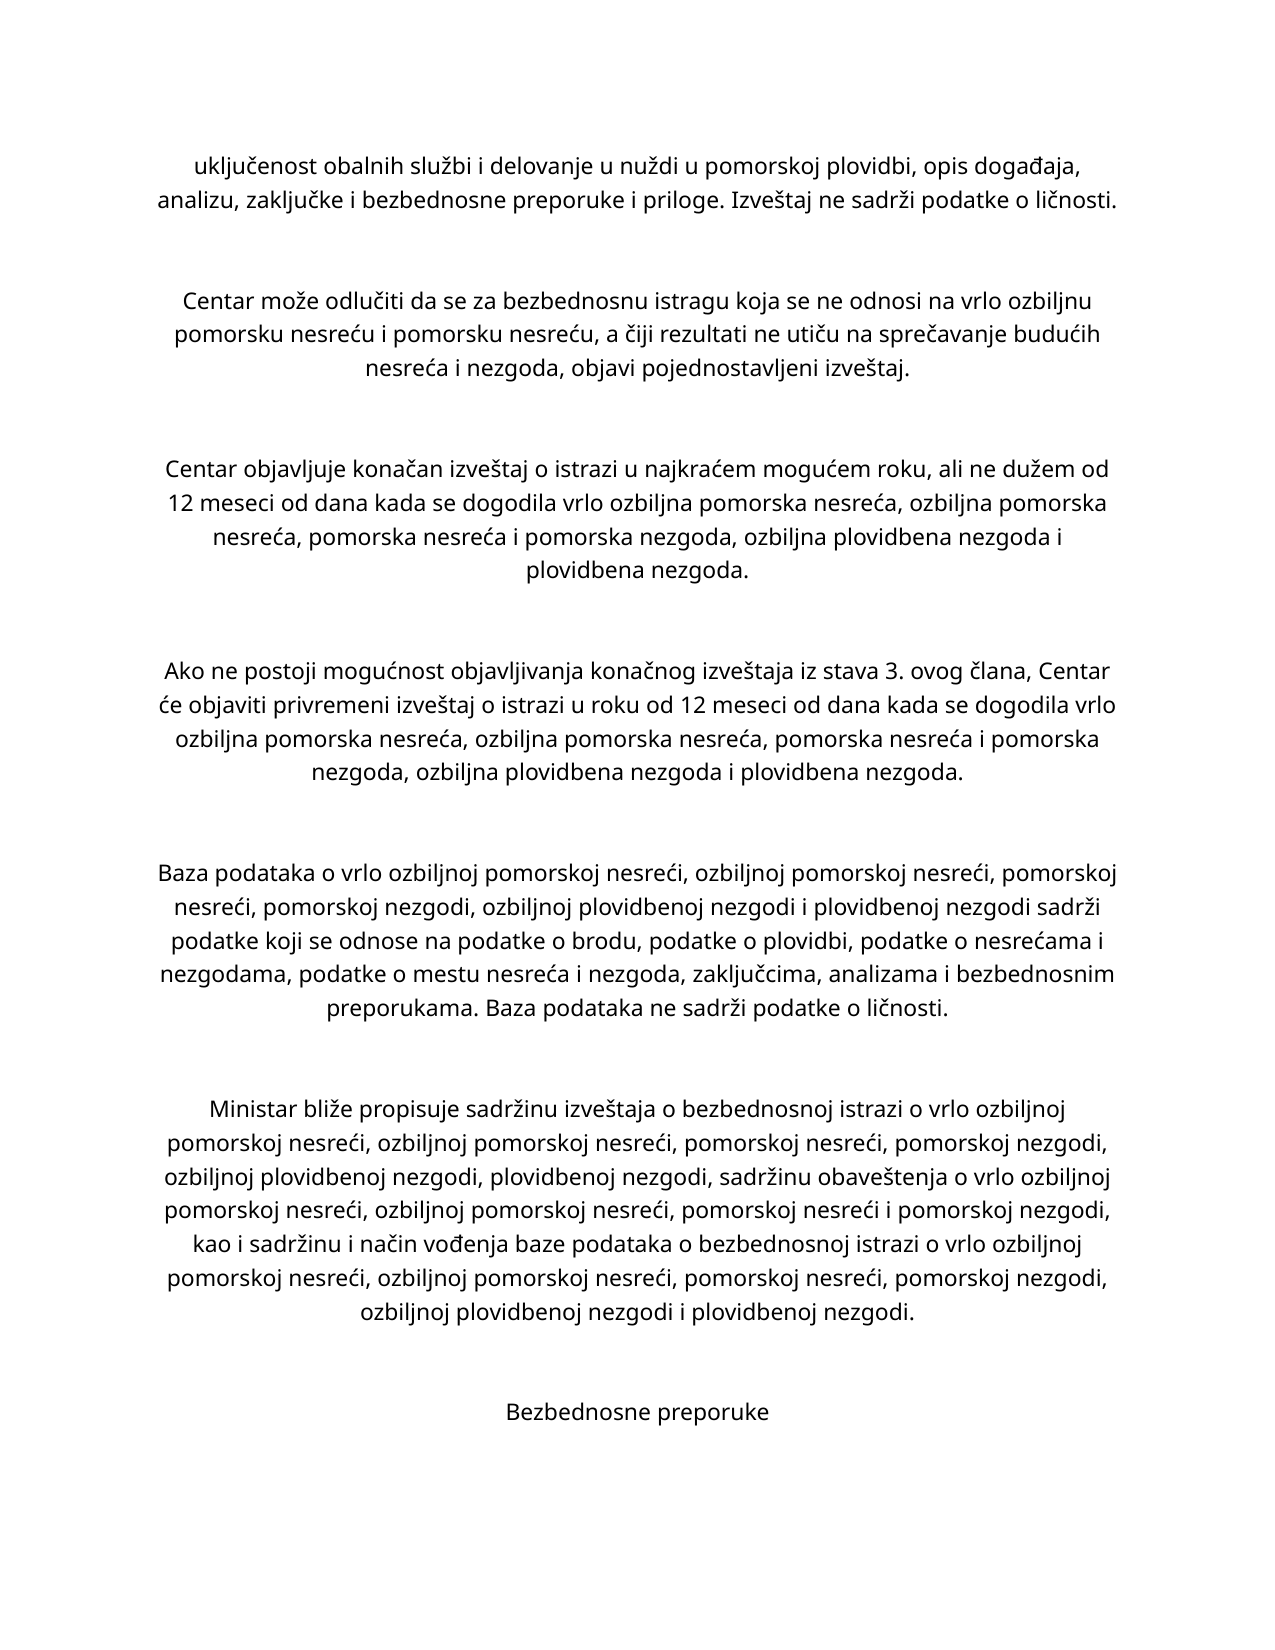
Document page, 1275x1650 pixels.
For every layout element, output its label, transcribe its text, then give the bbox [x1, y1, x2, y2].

text Ako ne postoji mogućnost objavljivanja konačnog izveštaja iz stava 3. ovog člana, Centar će objaviti privremeni izveštaj o istrazi u roku od 12 meseci od dana kada se dogodila vrlo ozbiljna pomorska nesreća, ozbiljna pomorska nesreća, pomorska nesreća i pomorska nezgoda, ozbiljna plovidbena nezgoda i plovidbena nezgoda. [150, 655, 1125, 787]
text Ministar bliže propisuje sadržinu izveštaja o bezbednosnoj istrazi o vrlo ozbiljnoj pomorskoj nesreći, ozbiljnoj pomorskoj nesreći, pomorskoj nesreći, pomorskoj nezgodi, ozbiljnoj plovidbenoj nezgodi, plovidbenoj nezgodi, sadržinu obaveštenja o vrlo ozbiljnoj pomorskoj nesreći, ozbiljnoj pomorskoj nesreći, pomorskoj nesreći i pomorskoj nezgodi, kao i sadržinu i način vođenja baze podataka o bezbednosnoj istrazi o vrlo ozbiljnoj pomorskoj nesreći, ozbiljnoj pomorskoj nesreći, pomorskoj nesreći, pomorskoj nezgodi, ozbiljnoj plovidbenoj nezgodi i plovidbenoj nezgodi. [150, 1093, 1125, 1327]
text Centar može odlučiti da se za bezbednosnu istragu koja se ne odnosi na vrlo ozbiljnu pomorsku nesreću i pomorsku nesreću, a čiji rezultati ne utiču na sprečavanje budućih nesreća i nezgoda, objavi pojednostavljeni izveštaj. [150, 284, 1125, 383]
text Baza podataka o vrlo ozbiljnoj pomorskoj nesreći, ozbiljnoj pomorskoj nesreći, pomorskoj nesreći, pomorskoj nezgodi, ozbiljnoj plovidbenoj nezgodi i plovidbenoj nezgodi sadrži podatke koji se odnose na podatke o brodu, podatke o plovidbi, podatke o nesrećama i nezgodama, podatke o mestu nesreća i nezgoda, zaključcima, analizama i bezbednosnim preporukama. Baza podataka ne sadrži podatke o ličnosti. [150, 857, 1125, 1023]
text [150, 150, 1125, 215]
text Bezbednosne preporuke [150, 1396, 1125, 1427]
text Centar objavljuje konačan izveštaj o istrazi u najkraćem mogućem roku, ali ne dužem od 12 meseci od dana kada se dogodila vrlo ozbiljna pomorska nesreća, ozbiljna pomorska nesreća, pomorska nesreća i pomorska nezgoda, ozbiljna plovidbena nezgoda i plovidbena nezgoda. [150, 453, 1125, 585]
